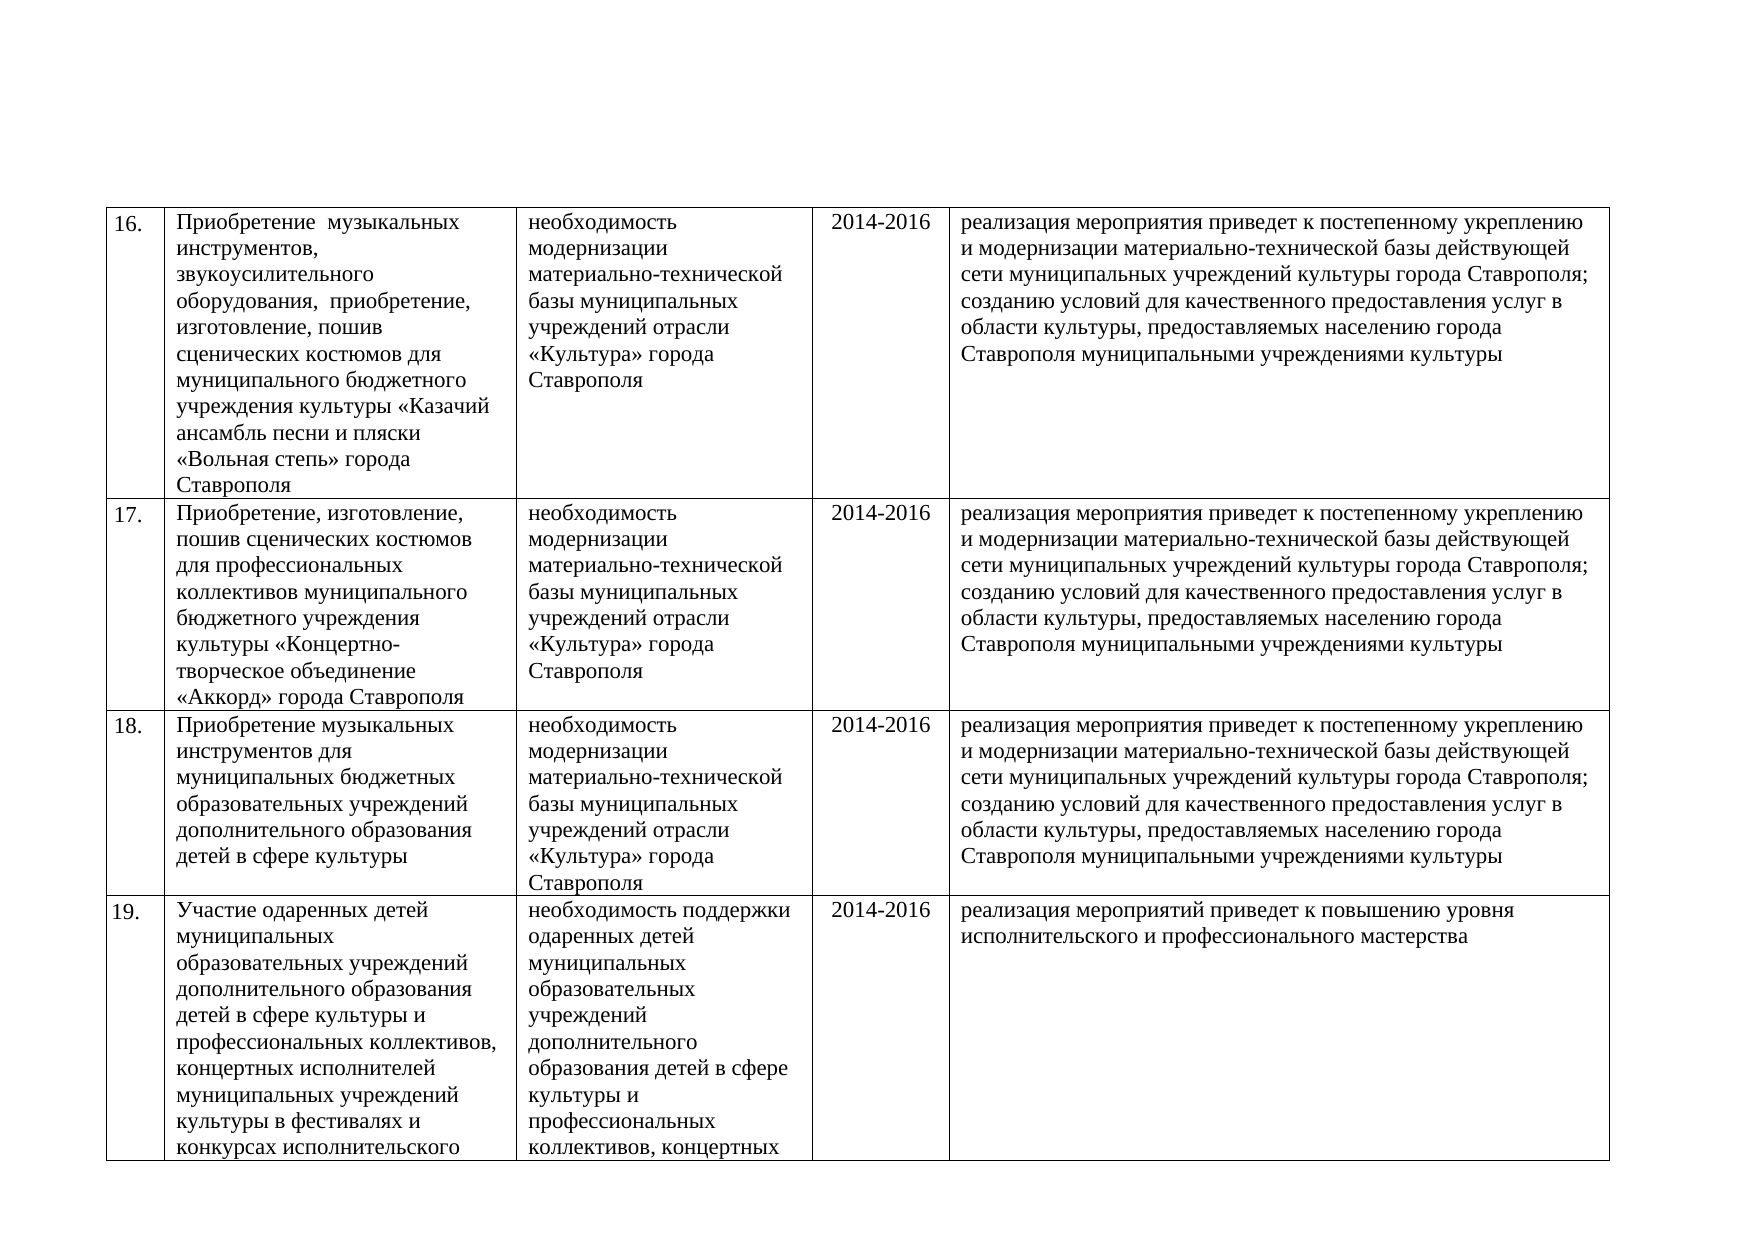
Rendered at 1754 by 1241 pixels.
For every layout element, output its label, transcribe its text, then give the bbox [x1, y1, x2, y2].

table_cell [950, 208, 1609, 498]
table_cell [107, 499, 164, 709]
table_cell 2014-2016 [813, 208, 949, 498]
table_cell необходимость модернизации материально-технической базы муниципальных учреждений отрасли «Культура» города Ставрополя [517, 499, 812, 709]
table_cell необходимость модернизации материально-технической базы муниципальных учреждений отрасли «Культура» города Ставрополя [517, 711, 812, 895]
table_cell 2014-2016 [813, 711, 949, 895]
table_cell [950, 896, 1609, 1160]
table_cell 2014-2016 [813, 499, 949, 709]
table_cell [107, 711, 164, 895]
table_cell Приобретение музыкальных инструментов для муниципальных бюджетных образовательных учреждений дополнительного образования детей в сфере культуры [165, 711, 516, 895]
table_cell [107, 896, 164, 1160]
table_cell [517, 208, 812, 498]
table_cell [165, 896, 516, 1160]
table_cell [107, 208, 164, 498]
table_cell Приобретение, изготовление, пошив сценических костюмов для профессиональных коллективов муниципального бюджетного учреждения культуры «Концертно-творческое объединение «Аккорд» города Ставрополя [165, 499, 516, 709]
table_cell Приобретение музыкальных инструментов, звукоусилительного оборудования, приобретение, изготовление, пошив сценических костюмов для муниципального бюджетного учреждения культуры «Казачий ансамбль песни и пляски «Вольная степь» города Ставрополя [165, 208, 516, 498]
table_cell 2014-2016 [813, 896, 949, 1160]
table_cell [517, 896, 812, 1160]
